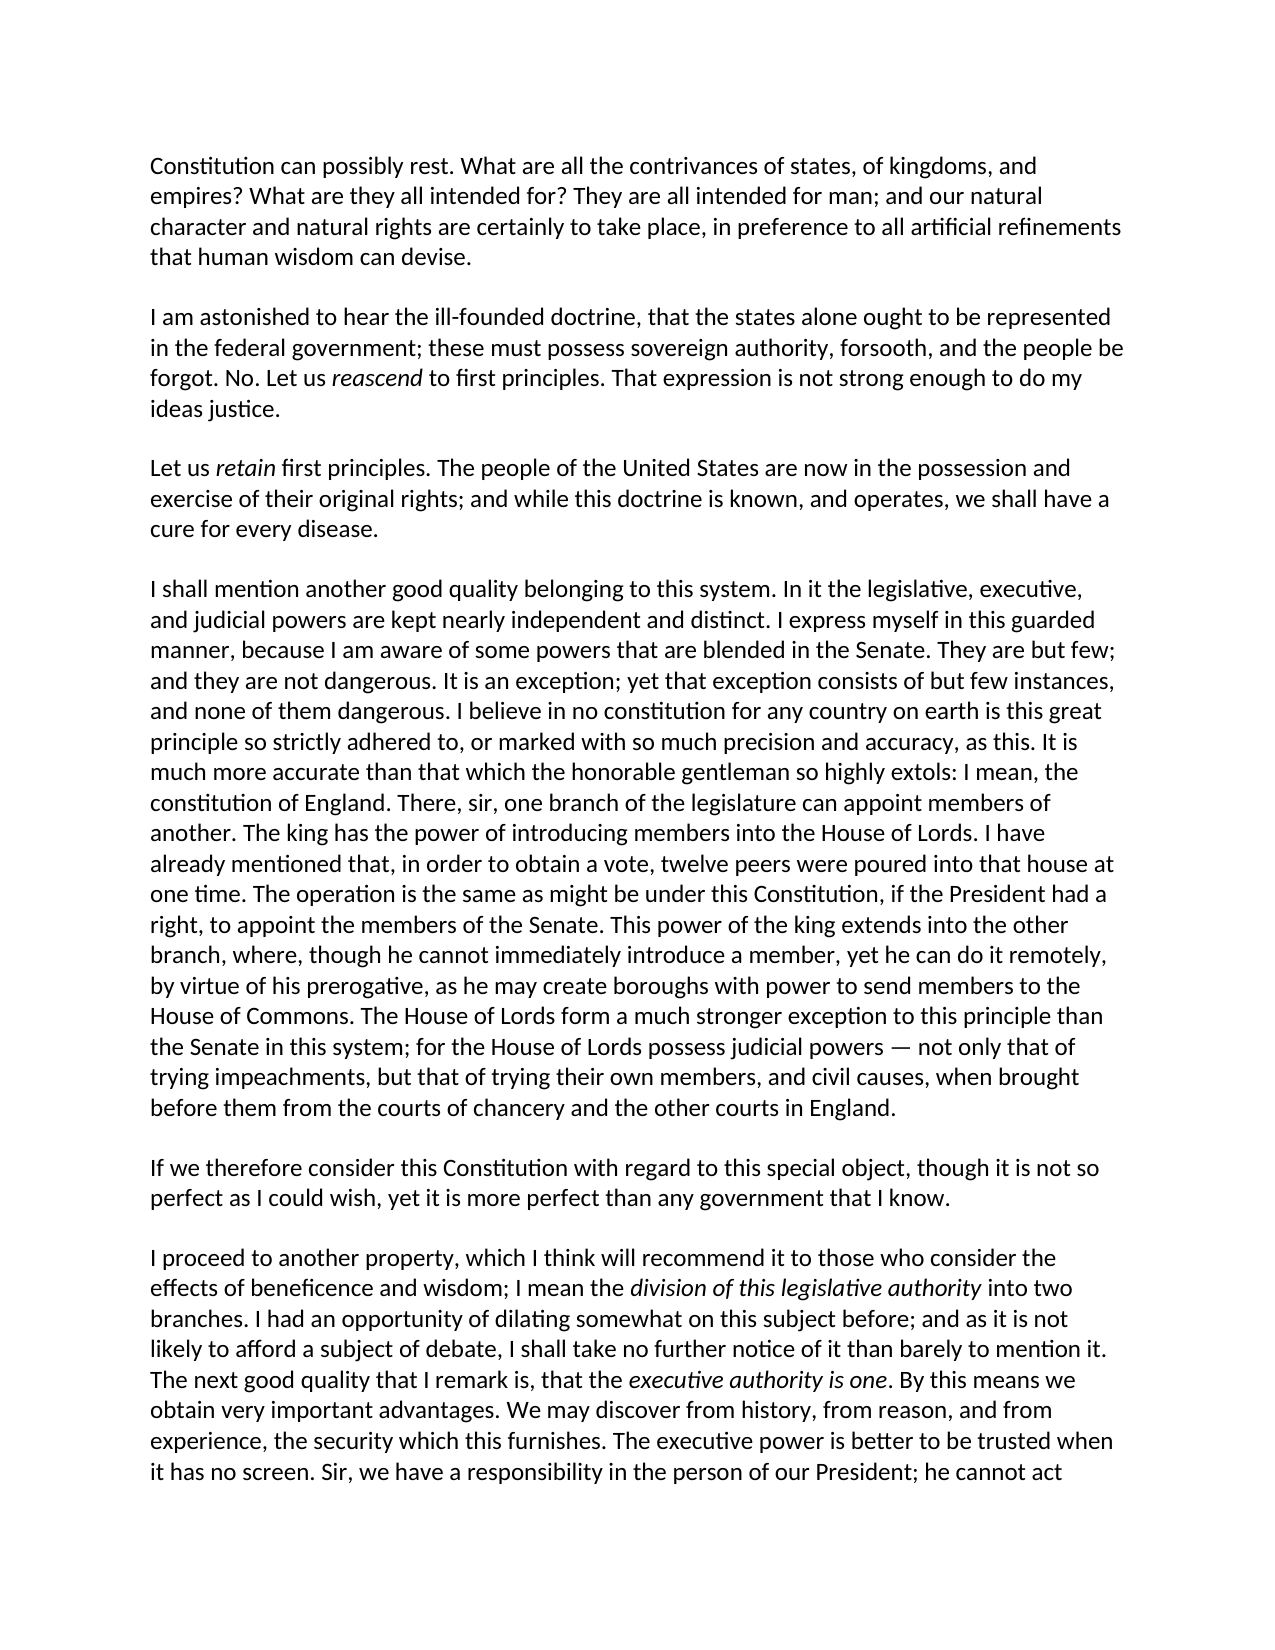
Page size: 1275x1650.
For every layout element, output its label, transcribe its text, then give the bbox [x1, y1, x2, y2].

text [150, 1242, 1125, 1486]
text If we therefore consider this Constitution with regard to this special object, though it is not so perfect as I could wish, yet it is more perfect than any government that I know. [150, 1152, 1125, 1213]
text Let us retain first principles. The people of the United States are now in the possession and exercise of their original rights; and while this doctrine is known, and operates, we shall have a cure for every disease. [150, 452, 1125, 544]
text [150, 150, 1125, 272]
text I shall mention another good quality belonging to this system. In it the legislative, executive, and judicial powers are kept nearly independent and distinct. I express myself in this guarded manner, because I am aware of some powers that are blended in the Senate. They are but few; and they are not dangerous. It is an exception; yet that exception consists of but few instances, and none of them dangerous. I believe in no constitution for any country on earth is this great principle so strictly adhered to, or marked with so much precision and accuracy, as this. It is much more accurate than that which the honorable gentleman so highly extols: I mean, the constitution of England. There, sir, one branch of the legislature can appoint members of another. The king has the power of introducing members into the House of Lords. I have already mentioned that, in order to obtain a vote, twelve peers were poured into that house at one time. The operation is the same as might be under this Constitution, if the President had a right, to appoint the members of the Senate. This power of the king extends into the other branch, where, though he cannot immediately introduce a member, yet he can do it remotely, by virtue of his prerogative, as he may create boroughs with power to send members to the House of Commons. The House of Lords form a much stronger exception to this principle than the Senate in this system; for the House of Lords possess judicial powers — not only that of trying impeachments, but that of trying their own members, and civil causes, when brought before them from the courts of chancery and the other courts in England. [150, 573, 1125, 1123]
text I am astonished to hear the ill-founded doctrine, that the states alone ought to be represented in the federal government; these must possess sovereign authority, forsooth, and the people be forgot. No. Let us reascend to first principles. That expression is not strong enough to do my ideas justice. [150, 301, 1125, 423]
